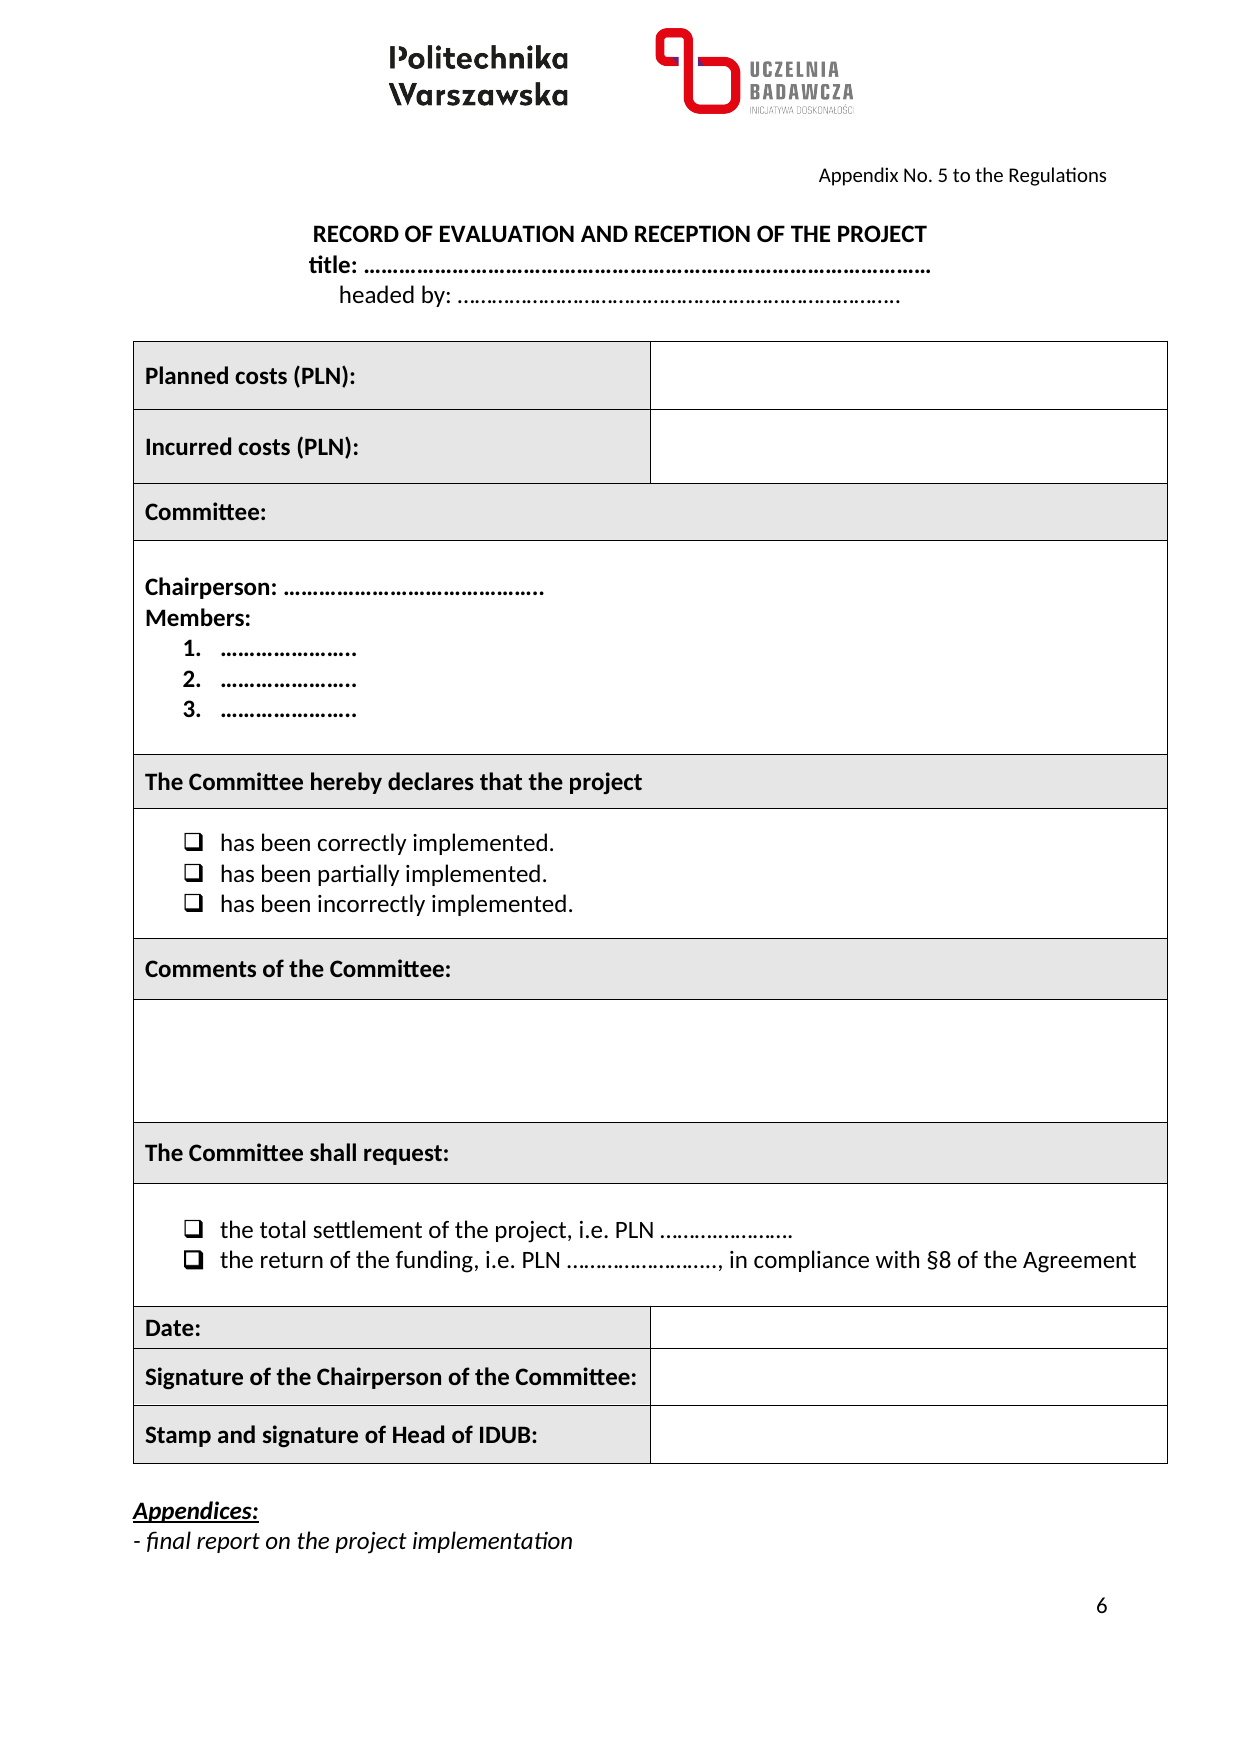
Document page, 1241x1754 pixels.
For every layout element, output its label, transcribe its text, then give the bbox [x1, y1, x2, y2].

table_cell Incurred costs (PLN): [134, 410, 650, 483]
table_cell [134, 1000, 1167, 1122]
table_cell [651, 1307, 1167, 1348]
text Appendices: [133, 1495, 1107, 1525]
table_cell Chairperson: …………………………………….. Members: ………………….. ………………….. ………………….. [134, 541, 1167, 754]
text RECORD OF EVALUATION AND RECEPTION OF THE PROJECT [133, 218, 1107, 249]
table_cell The Committee hereby declares that the project [134, 755, 1167, 808]
picture [388, 45, 568, 106]
table_cell [651, 410, 1167, 483]
table_cell the total settlement of the project, i.e. PLN ……….…………. the return of the funding, i.e. PLN …………………….., in compliance with §8 of the Agreement [134, 1184, 1167, 1306]
table_cell Signature of the Chairperson of the Committee: [134, 1349, 650, 1404]
table_cell [651, 1406, 1167, 1463]
text Appendix No. 5 to the Regulations [162, 162, 1107, 188]
table_cell Comments of the Committee: [134, 939, 1167, 999]
table_header [651, 342, 1167, 409]
table_cell The Committee shall request: [134, 1123, 1167, 1183]
table_cell Date: [134, 1307, 650, 1348]
table_cell Committee: [134, 484, 1167, 540]
text title: …………………………………………………………………………………… [133, 249, 1107, 279]
text headed by: ………………………………………………………………….. [133, 279, 1107, 310]
table_cell Stamp and signature of Head of IDUB: [134, 1406, 650, 1463]
table_cell has been correctly implemented. has been partially implemented. has been incorrectly implemented. [134, 809, 1167, 938]
table_cell [651, 1349, 1167, 1404]
picture [655, 28, 854, 114]
table_header Planned costs (PLN): [134, 342, 650, 409]
text - final report on the project implementation [133, 1525, 1107, 1556]
